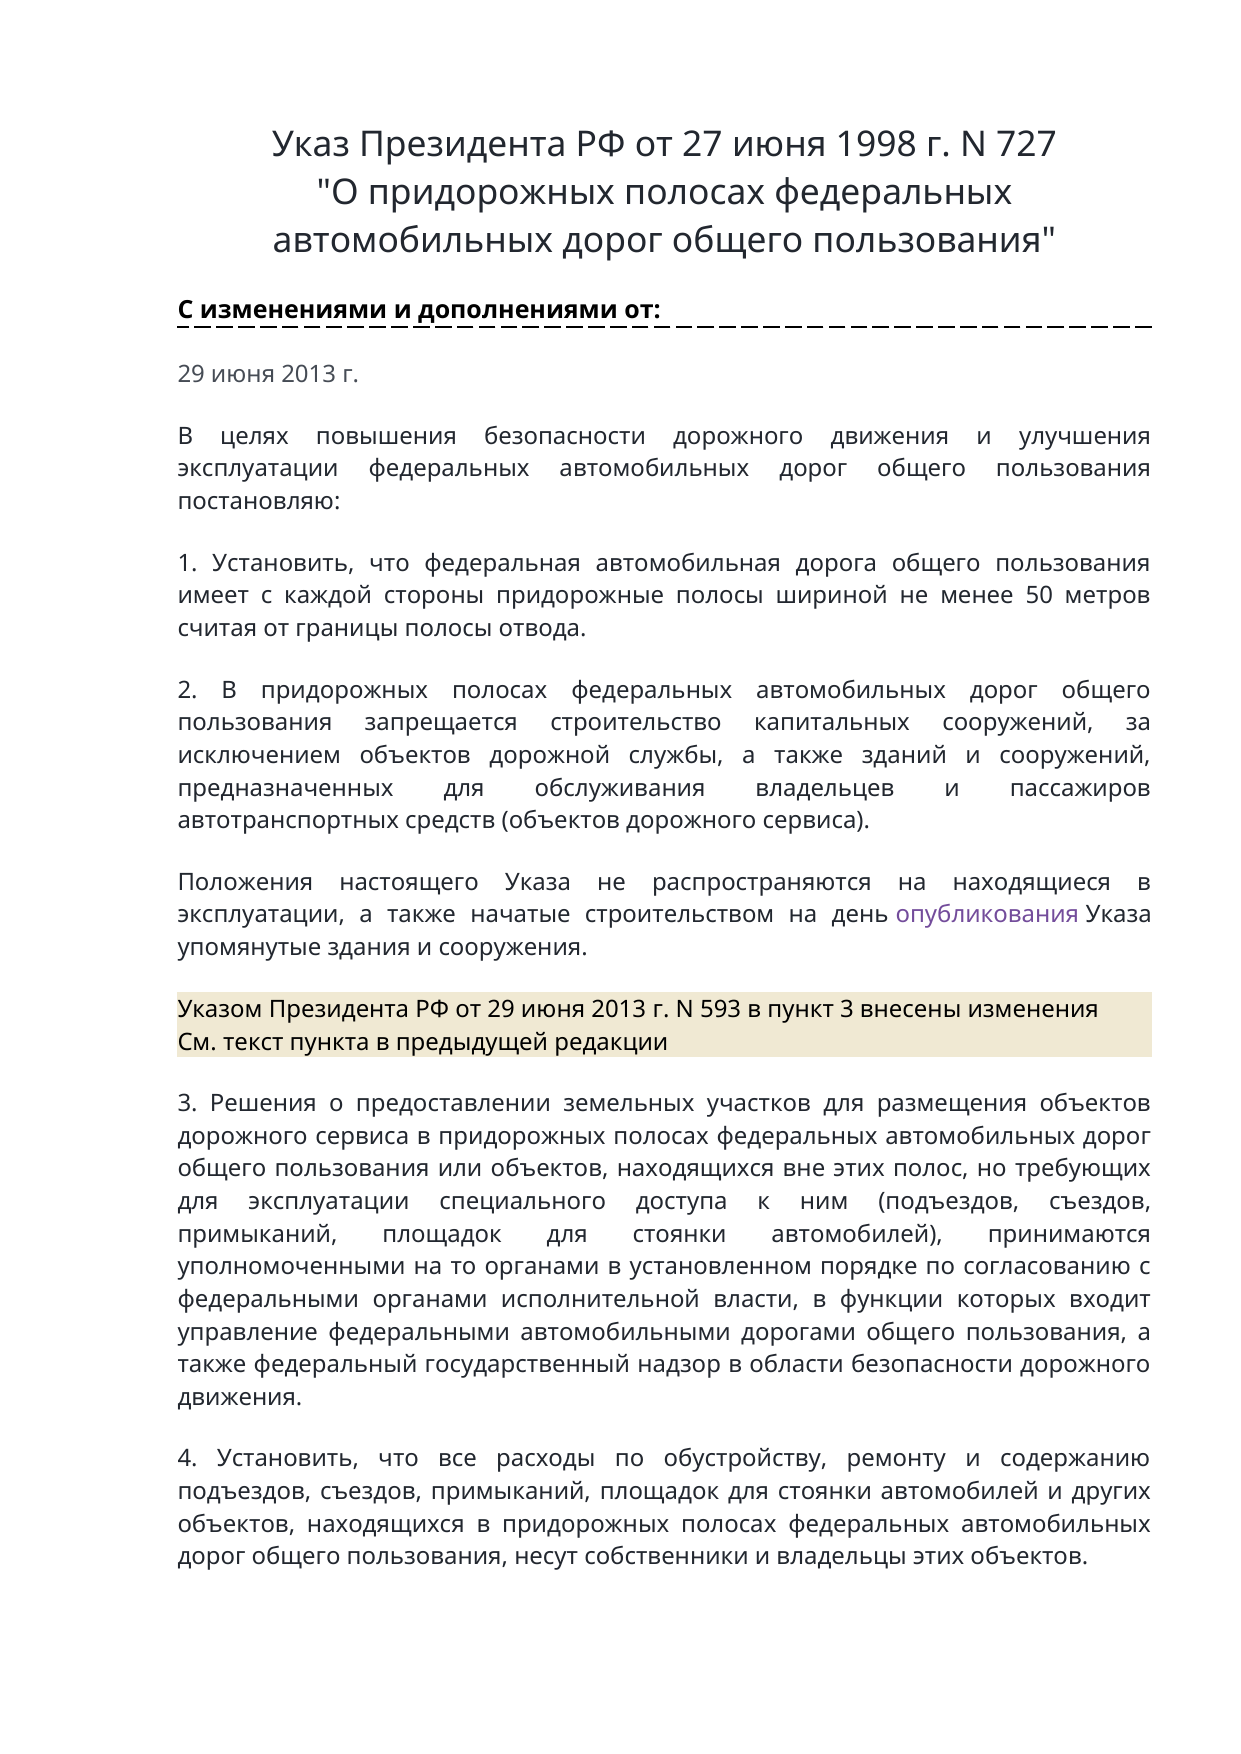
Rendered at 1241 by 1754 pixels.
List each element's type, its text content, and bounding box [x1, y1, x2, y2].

text 3. Решения о предоставлении земельных участков для размещения объектов дорожного сервиса в придорожных полосах федеральных автомобильных дорог общего пользования или объектов, находящихся вне этих полос, но требующих для эксплуатации специального доступа к ним (подъездов, съездов, примыканий, площадок для стоянки автомобилей), принимаются уполномоченными на то органами в установленном порядке по согласованию с федеральными органами исполнительной власти, в функции которых входит управление федеральными автомобильными дорогами общего пользования, а также федеральный государственный надзор в области безопасности дорожного движения. [177, 1086, 1152, 1412]
text Указом Президента РФ от 29 июня 2013 г. N 593 в пункт 3 внесены изменения [177, 992, 1152, 1024]
text С изменениями и дополнениями от: [177, 292, 1152, 328]
text Положения настоящего Указа не распространяются на находящиеся в эксплуатации, а также начатые строительством на день опубликования Указа упомянутые здания и сооружения. [177, 865, 1152, 962]
text 29 июня 2013 г. [177, 357, 1152, 389]
text В целях повышения безопасности дорожного движения и улучшения эксплуатации федеральных автомобильных дорог общего пользования постановляю: [177, 418, 1152, 516]
text 4. Установить, что все расходы по обустройству, ремонту и содержанию подъездов, съездов, примыканий, площадок для стоянки автомобилей и других объектов, находящихся в придорожных полосах федеральных автомобильных дорог общего пользования, несут собственники и владельцы этих объектов. [177, 1441, 1152, 1572]
text См. текст пункта в предыдущей редакции [177, 1024, 1152, 1057]
text 1. Установить, что федеральная автомобильная дорога общего пользования имеет с каждой стороны придорожные полосы шириной не менее 50 метров считая от границы полосы отвода. [177, 546, 1152, 643]
text 2. В придорожных полосах федеральных автомобильных дорог общего пользования запрещается строительство капитальных сооружений, за исключением объектов дорожной службы, а также зданий и сооружений, предназначенных для обслуживания владельцев и пассажиров автотранспортных средств (объектов дорожного сервиса). [177, 672, 1152, 836]
text Указ Президента РФ от 27 июня 1998 г. N 727 "О придорожных полосах федеральных автомобильных дорог общего пользования" [177, 118, 1152, 263]
